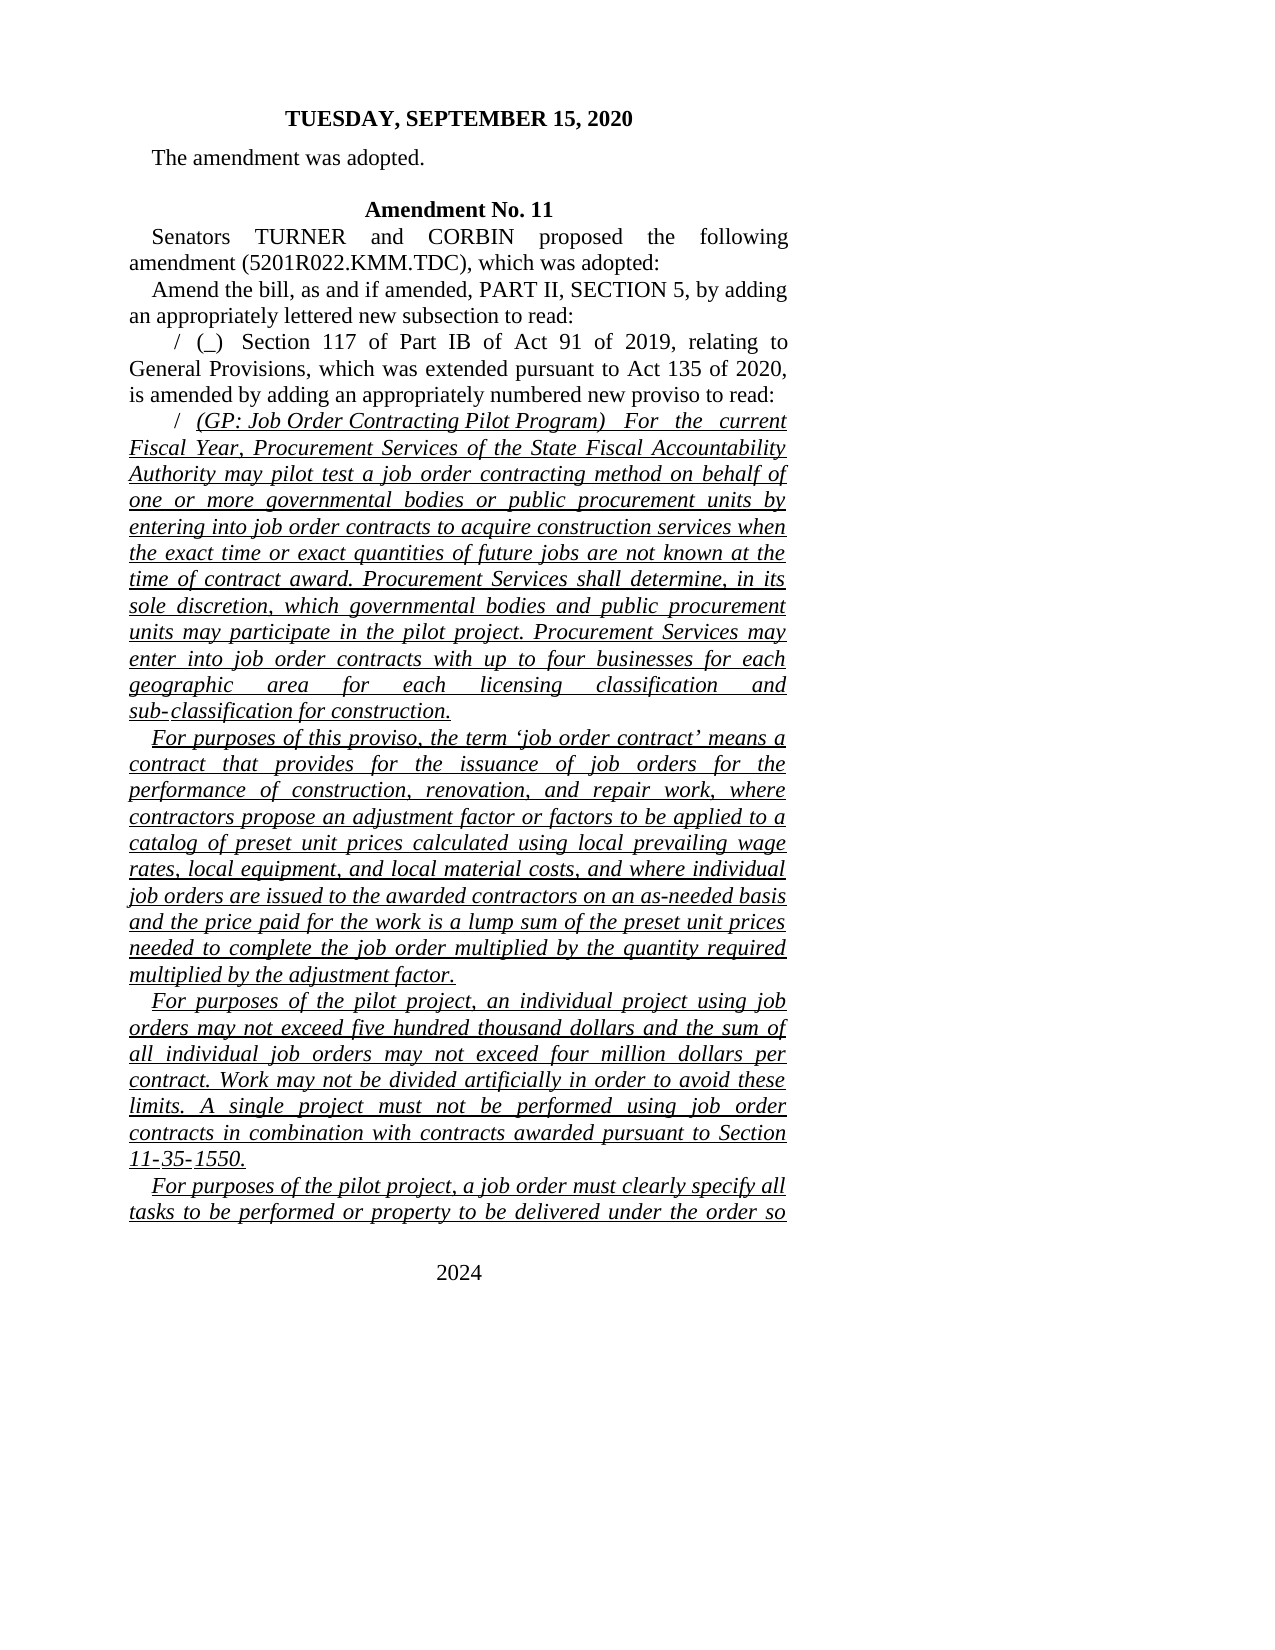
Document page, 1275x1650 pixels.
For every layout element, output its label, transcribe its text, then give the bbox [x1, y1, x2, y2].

text For purposes of the pilot project, an individual project using job orders may not exceed five hundred thousand dollars and the sum of all individual job orders may not exceed four million dollars per contract. Work may not be divided artificially in order to avoid these limits. A single project must not be performed using job order contracts in combination with contracts awarded pursuant to Section 11-35-1550. [129, 987, 789, 1172]
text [129, 1172, 789, 1224]
text Amendment No. 11 [129, 197, 789, 223]
text / (GP: Job Order Contracting Pilot Program) For the current Fiscal Year, Procurement Services of the State Fiscal Accountability Authority may pilot test a job order contracting method on behalf of one or more governmental bodies or public procurement units by entering into job order contracts to acquire construction services when the exact time or exact quantities of future jobs are not known at the time of contract award. Procurement Services shall determine, in its sole discretion, which governmental bodies and public procurement units may participate in the pilot project. Procurement Services may enter into job order contracts with up to four businesses for each geographic area for each licensing classification and sub-classification for construction. [129, 407, 789, 724]
text Senators TURNER and CORBIN proposed the following amendment (5201R022.KMM.TDC), which was adopted: [129, 223, 789, 276]
text For purposes of this proviso, the term ‘job order contract’ means a contract that provides for the issuance of job orders for the performance of construction, renovation, and repair work, where contractors propose an adjustment factor or factors to be applied to a catalog of preset unit prices calculated using local prevailing wage rates, local equipment, and local material costs, and where individual job orders are issued to the awarded contractors on an as-needed basis and the price paid for the work is a lump sum of the preset unit prices needed to complete the job order multiplied by the quantity required multiplied by the adjustment factor. [129, 724, 789, 987]
text / (_) Section 117 of Part IB of Act 91 of 2019, relating to General Provisions, which was extended pursuant to Act 135 of 2020, is amended by adding an appropriately numbered new proviso to read: [129, 328, 789, 407]
text The amendment was adopted. [129, 144, 789, 170]
text Amend the bill, as and if amended, PART II, SECTION 5, by adding an appropriately lettered new subsection to read: [129, 276, 789, 328]
